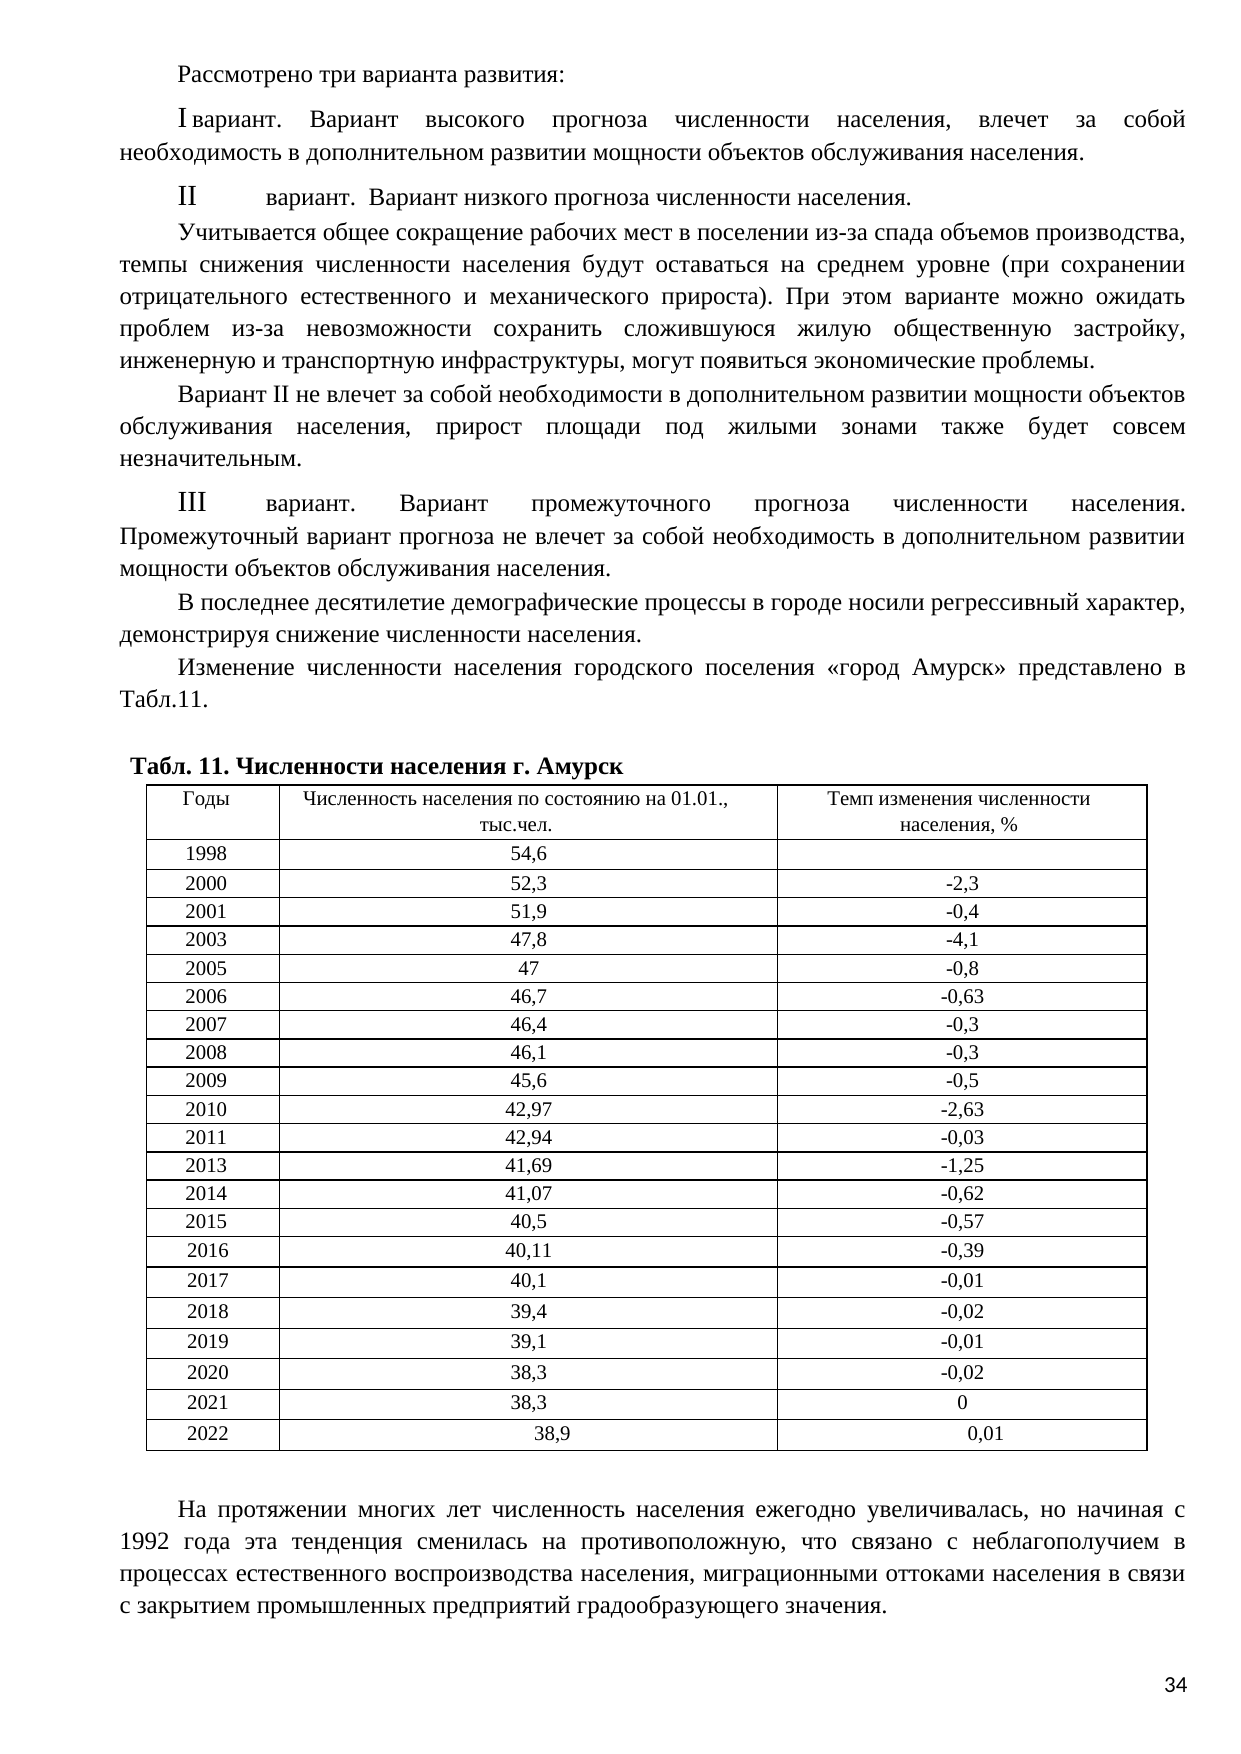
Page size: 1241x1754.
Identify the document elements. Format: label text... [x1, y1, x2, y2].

list вариант. Вариант промежуточного прогноза численности населения. Промежуточный вариант прогноза не влечет за собой необходимость в дополнительном развитии мощности объектов обслуживания населения. [119, 484, 1187, 582]
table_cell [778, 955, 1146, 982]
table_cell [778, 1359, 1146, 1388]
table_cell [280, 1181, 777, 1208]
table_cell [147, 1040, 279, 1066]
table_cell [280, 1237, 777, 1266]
text В последнее десятилетие демографические процессы в городе носили регрессивный характер, демонстрируя снижение численности населения. [119, 587, 1187, 647]
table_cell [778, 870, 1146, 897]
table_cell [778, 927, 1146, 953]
text Изменение численности населения городского поселения «город Амурск» представлено в Табл.11. [119, 652, 1187, 713]
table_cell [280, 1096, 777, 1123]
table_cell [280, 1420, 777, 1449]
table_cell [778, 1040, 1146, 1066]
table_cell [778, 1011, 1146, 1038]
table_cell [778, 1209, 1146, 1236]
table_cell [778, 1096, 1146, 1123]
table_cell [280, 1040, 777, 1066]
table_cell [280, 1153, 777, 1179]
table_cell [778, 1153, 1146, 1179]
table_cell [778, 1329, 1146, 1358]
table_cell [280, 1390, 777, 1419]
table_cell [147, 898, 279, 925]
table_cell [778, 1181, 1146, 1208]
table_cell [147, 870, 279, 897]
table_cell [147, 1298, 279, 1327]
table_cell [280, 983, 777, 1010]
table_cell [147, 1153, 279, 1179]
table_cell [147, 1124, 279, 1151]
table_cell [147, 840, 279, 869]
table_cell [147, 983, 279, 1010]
text На протяжении многих лет численность населения ежегодно увеличивалась, но начиная с 1992 года эта тенденция сменилась на противоположную, что связано с неблагополучием в процессах естественного воспроизводства населения, миграционными оттоками населения в связи с закрытием промышленных предприятий градообразующего значения. [119, 1494, 1187, 1619]
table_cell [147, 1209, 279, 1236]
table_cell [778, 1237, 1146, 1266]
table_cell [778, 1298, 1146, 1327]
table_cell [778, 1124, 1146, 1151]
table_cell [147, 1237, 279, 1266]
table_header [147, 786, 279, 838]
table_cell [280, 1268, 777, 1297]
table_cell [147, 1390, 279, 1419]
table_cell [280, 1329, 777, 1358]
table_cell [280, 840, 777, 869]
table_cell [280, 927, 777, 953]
text Учитывается общее сокращение рабочих мест в поселении из-за спада объемов производства, темпы снижения численности населения будут оставаться на среднем уровне (при сохранении отрицательного естественного и механического прироста). При этом варианте можно ожидать проблем из-за невозможности сохранить сложившуюся жилую общественную застройку, инженерную и транспортную инфраструктуры, могут появиться экономические проблемы. [119, 217, 1187, 374]
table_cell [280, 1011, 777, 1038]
list вариант. Вариант низкого прогноза численности населения. [119, 178, 1187, 212]
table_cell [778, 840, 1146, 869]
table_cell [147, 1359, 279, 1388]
list вариант. Вариант высокого прогноза численности населения, влечет за собой необходимость в дополнительном развитии мощности объектов обслуживания населения. [119, 100, 1187, 166]
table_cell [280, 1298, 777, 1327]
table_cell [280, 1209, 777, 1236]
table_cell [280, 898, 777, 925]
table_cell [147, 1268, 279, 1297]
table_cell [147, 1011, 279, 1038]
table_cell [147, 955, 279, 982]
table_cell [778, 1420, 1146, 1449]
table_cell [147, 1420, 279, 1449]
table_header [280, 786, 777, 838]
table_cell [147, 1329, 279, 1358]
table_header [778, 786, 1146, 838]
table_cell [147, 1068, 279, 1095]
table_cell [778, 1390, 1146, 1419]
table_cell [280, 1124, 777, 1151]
text Табл. 11. Численности населения г. Амурск [130, 751, 1187, 780]
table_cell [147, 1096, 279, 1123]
text Вариант II не влечет за собой необходимости в дополнительном развитии мощности объектов обслуживания населения, прирост площади под жилыми зонами также будет совсем незначительным. [119, 379, 1187, 472]
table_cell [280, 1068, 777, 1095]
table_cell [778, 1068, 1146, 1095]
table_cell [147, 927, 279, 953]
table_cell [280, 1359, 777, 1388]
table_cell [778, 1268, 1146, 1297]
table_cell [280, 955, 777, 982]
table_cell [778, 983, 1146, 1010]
text Рассмотрено три варианта развития: [177, 59, 1187, 88]
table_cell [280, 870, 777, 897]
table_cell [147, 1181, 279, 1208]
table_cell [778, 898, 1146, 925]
